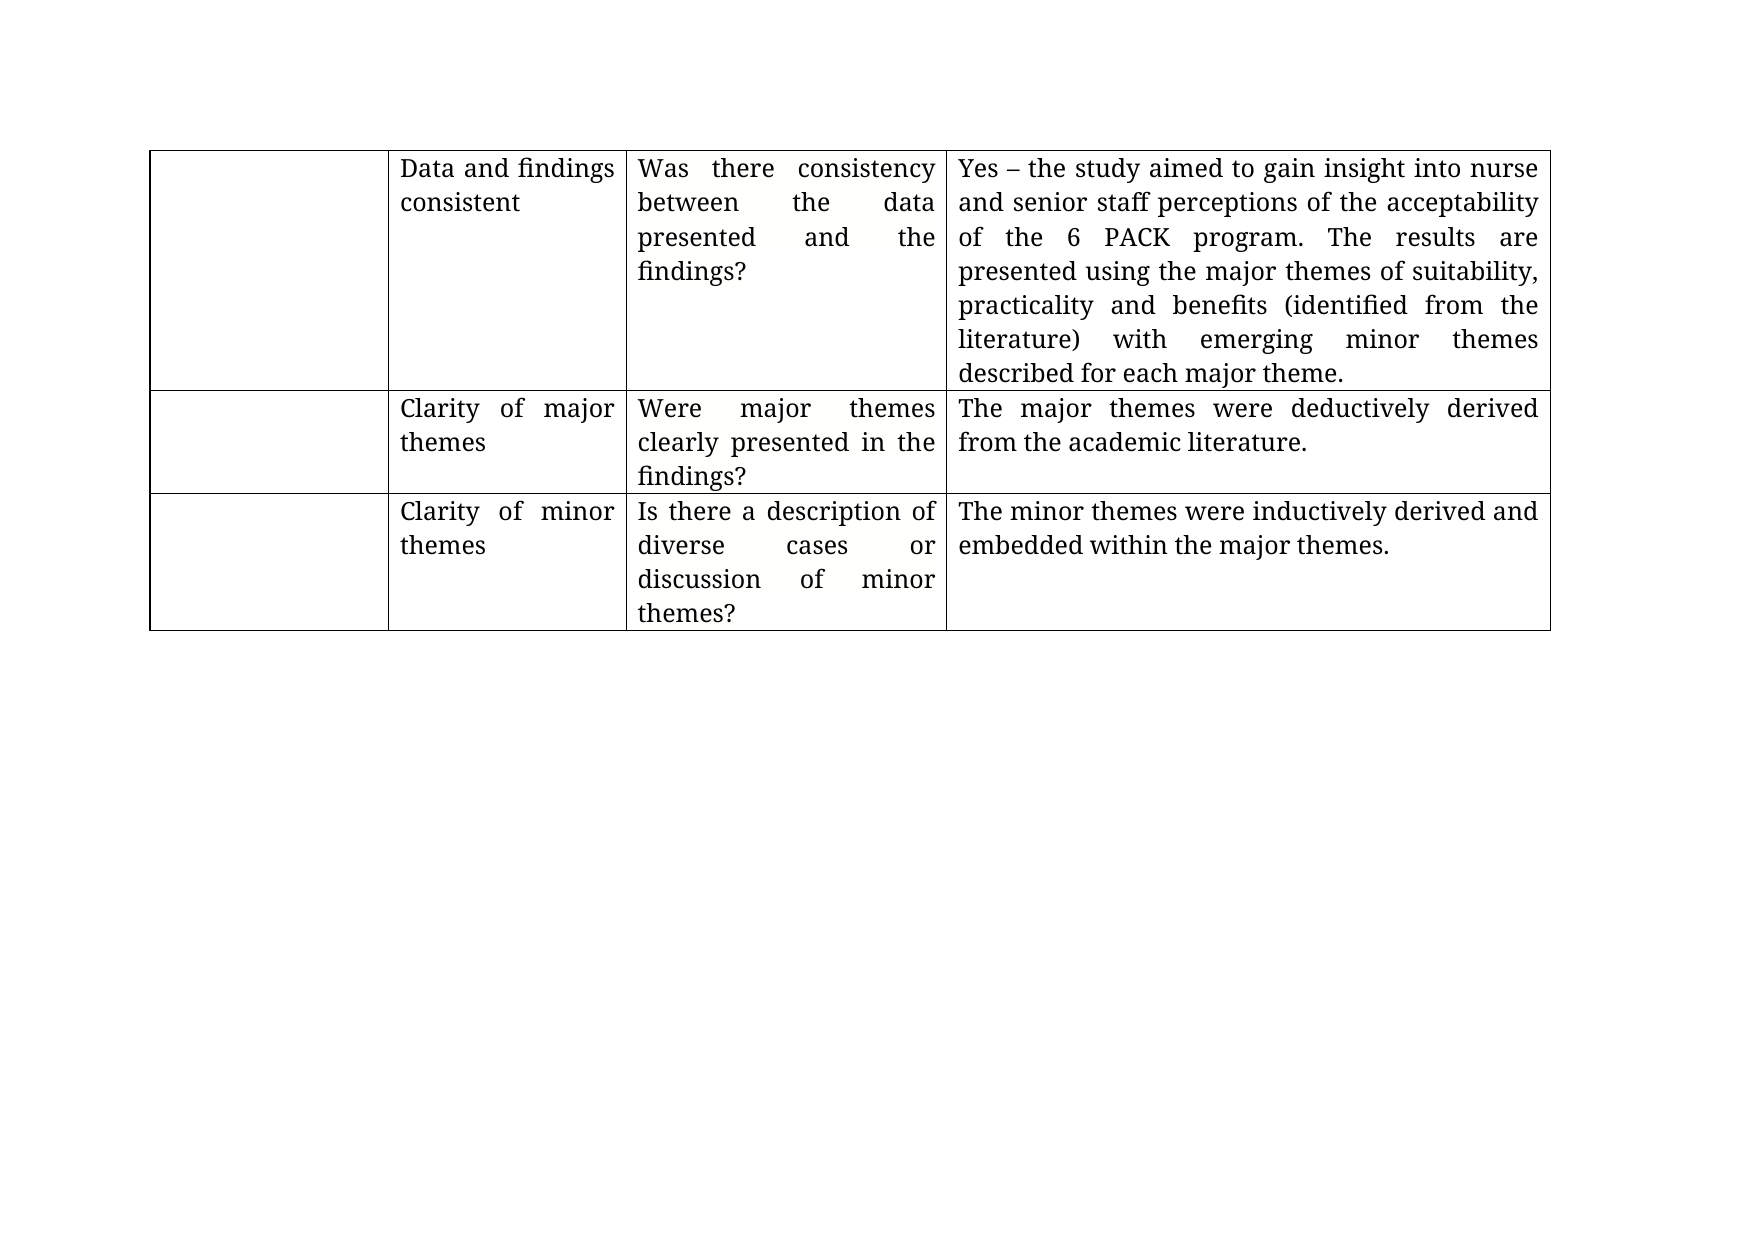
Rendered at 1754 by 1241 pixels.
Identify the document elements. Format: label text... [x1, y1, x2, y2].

table_cell [151, 391, 388, 493]
table_cell Clarity of major themes [389, 391, 626, 493]
table_cell [151, 494, 388, 630]
table_cell Clarity of minor themes [389, 494, 626, 630]
table_cell [151, 151, 388, 389]
table_cell Were major themes clearly presented in the findings? [627, 391, 946, 493]
table_cell Is there a description of diverse cases or discussion of minor themes? [736, 494, 946, 630]
table_cell The minor themes were inductively derived and embedded within the major themes. [947, 494, 1550, 630]
table_cell Was there consistency between the data presented and the findings? [627, 151, 946, 389]
table_cell Yes – the study aimed to gain insight into nurse and senior staff perceptions of the acceptability of the 6 PACK program. The results are presented using the major themes of suitability, practicality and benefits (identified from the literature) with emerging minor themes described for each major theme. [947, 151, 1550, 389]
table_cell The major themes were deductively derived from the academic literature. [947, 391, 1550, 493]
table_cell Data and findings consistent [389, 151, 626, 389]
